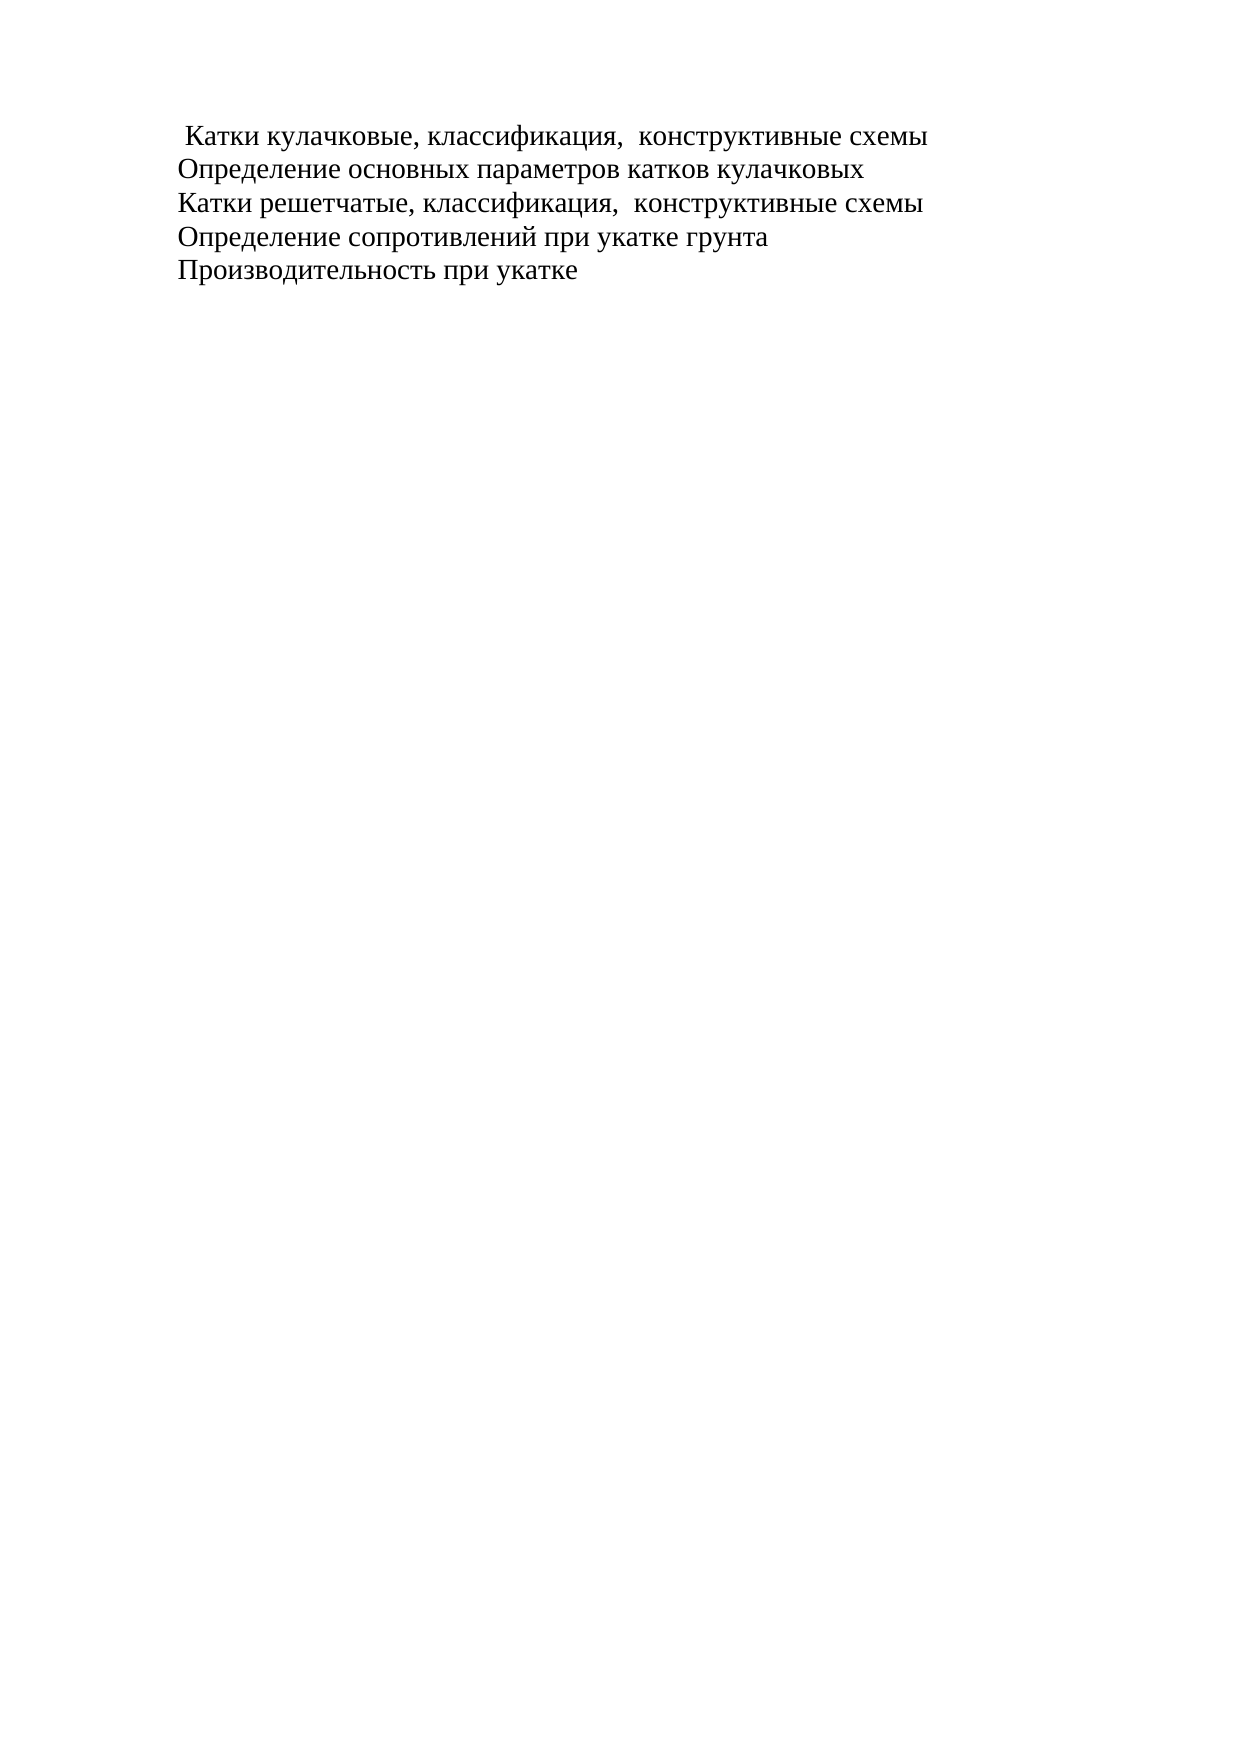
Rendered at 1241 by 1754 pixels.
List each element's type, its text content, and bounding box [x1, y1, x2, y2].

text Определение основных параметров катков кулачковых [177, 152, 1152, 185]
text Катки кулачковые, классификация, конструктивные схемы [177, 118, 1152, 152]
text Производительность при укатке [177, 252, 1152, 286]
text Катки решетчатые, классификация, конструктивные схемы [177, 185, 1152, 219]
text Определение сопротивлений при укатке грунта [177, 219, 1152, 252]
